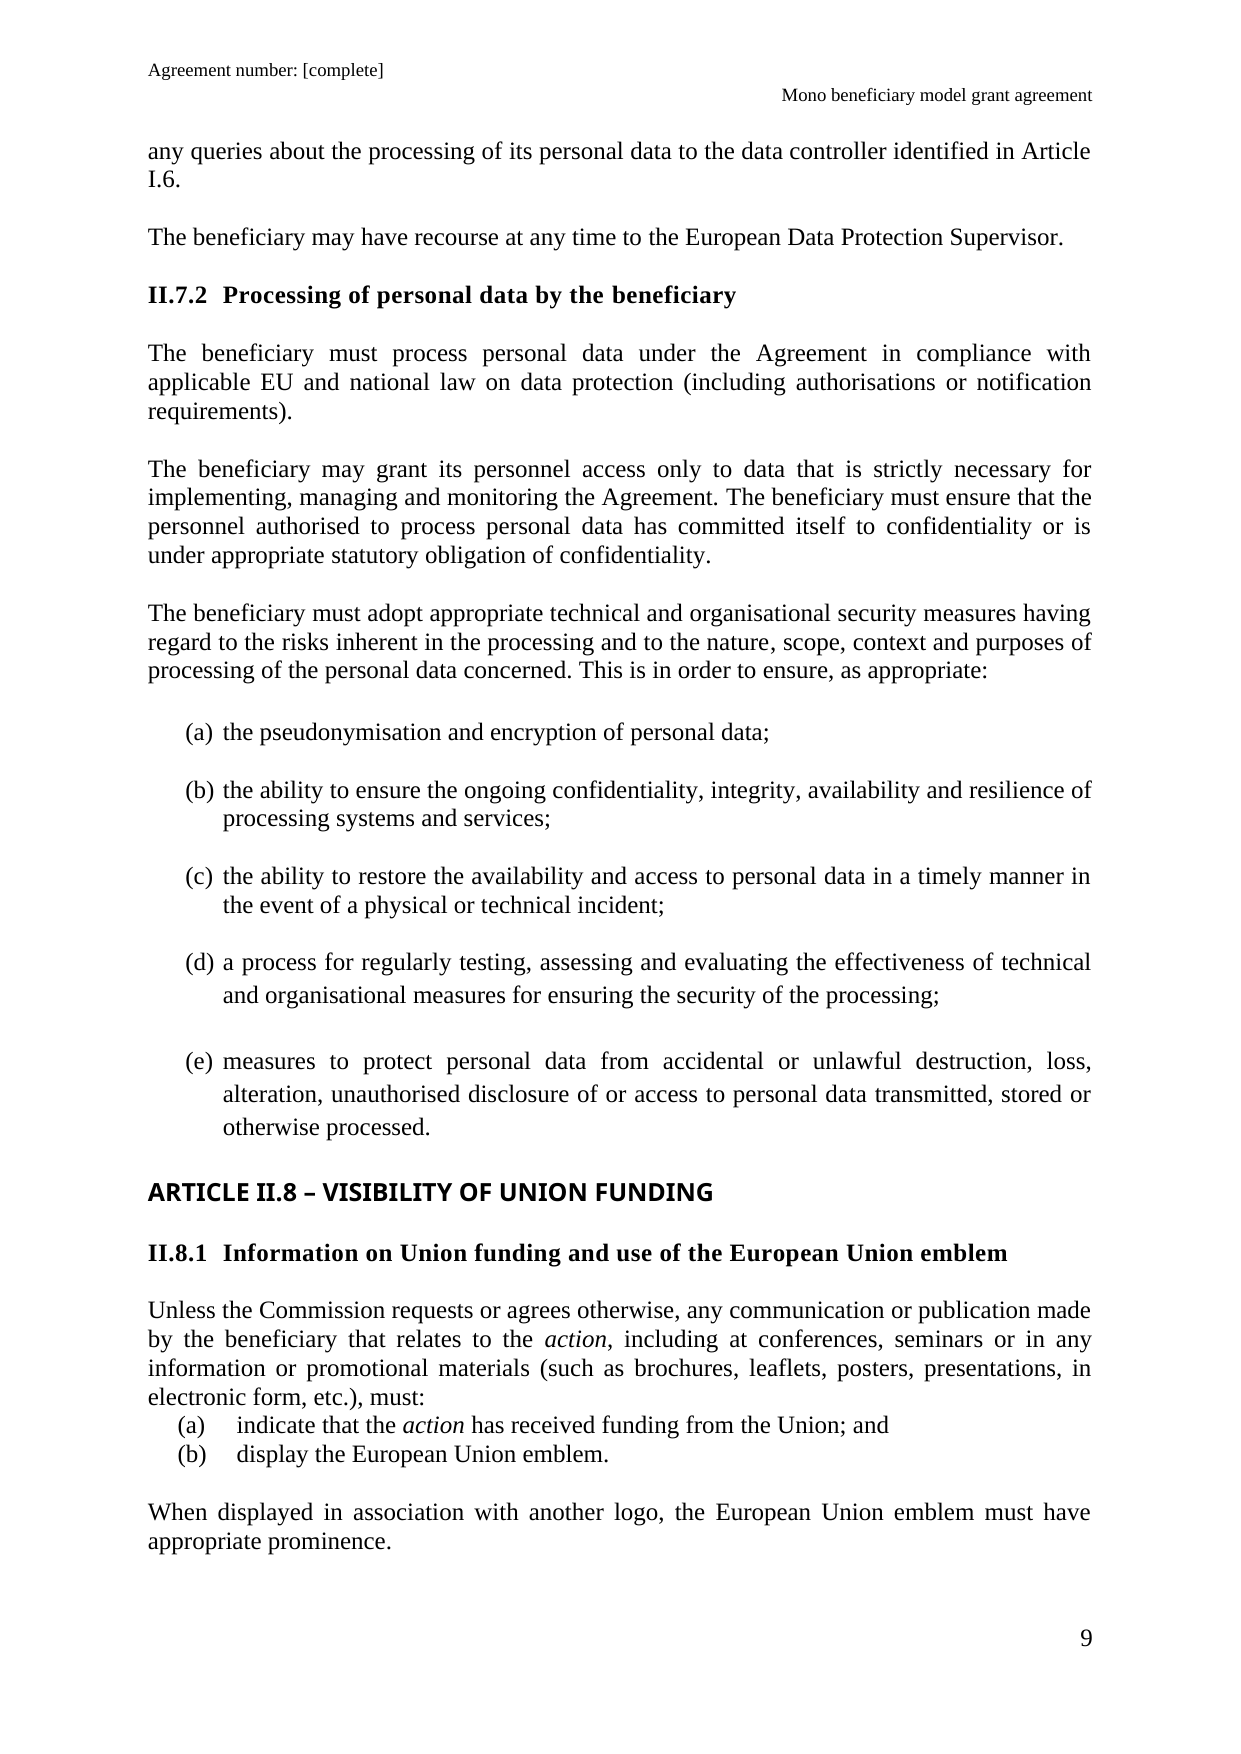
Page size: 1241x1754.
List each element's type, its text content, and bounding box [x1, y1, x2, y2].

subtitle II.7.2 Processing of personal data by the beneficiary [148, 280, 1092, 309]
subtitle ARTICLE II.8 – VISIBILITY OF UNION FUNDING [148, 1174, 1092, 1208]
list indicate that the action has received funding from the Union; and [177, 1411, 1092, 1439]
text The beneficiary must adopt appropriate technical and organisational security measures having regard to the risks inherent in the processing and to the nature, scope, context and purposes of processing of the personal data concerned. This is in order to ensure, as appropriate: [148, 598, 1092, 684]
text Unless the Commission requests or agrees otherwise, any communication or publication made by the beneficiary that relates to the action, including at conferences, seminars or in any information or promotional materials (such as brochures, leaflets, posters, presentations, in electronic form, etc.), must: [148, 1296, 1092, 1411]
text The beneficiary may grant its personnel access only to data that is strictly necessary for implementing, managing and monitoring the Agreement. The beneficiary must ensure that the personnel authorised to process personal data has committed itself to confidentiality or is under appropriate statutory obligation of confidentiality. [148, 454, 1092, 569]
list the pseudonymisation and encryption of personal data; [185, 717, 1092, 746]
text The beneficiary must process personal data under the Agreement in compliance with applicable EU and national law on data protection (including authorisations or notification requirements). [148, 338, 1092, 424]
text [148, 136, 1092, 193]
list the ability to restore the availability and access to personal data in a timely manner in the event of a physical or technical incident; [185, 861, 1092, 918]
subtitle II.8.1 Information on Union funding and use of the European Union emblem [148, 1238, 1092, 1266]
text The beneficiary may have recourse at any time to the European Data Protection Supervisor. [148, 222, 1092, 251]
list the ability to ensure the ongoing confidentiality, integrity, availability and resilience of processing systems and services; [185, 775, 1092, 832]
list a process for regularly testing, assessing and evaluating the effectiveness of technical and organisational measures for ensuring the security of the processing; [185, 947, 1092, 1009]
list display the European Union emblem. [177, 1439, 1092, 1468]
text When displayed in association with another logo, the European Union emblem must have appropriate prominence. [148, 1497, 1092, 1555]
list measures to protect personal data from accidental or unlawful destruction, loss, alteration, unauthorised disclosure of or access to personal data transmitted, stored or otherwise processed. [185, 1046, 1092, 1141]
